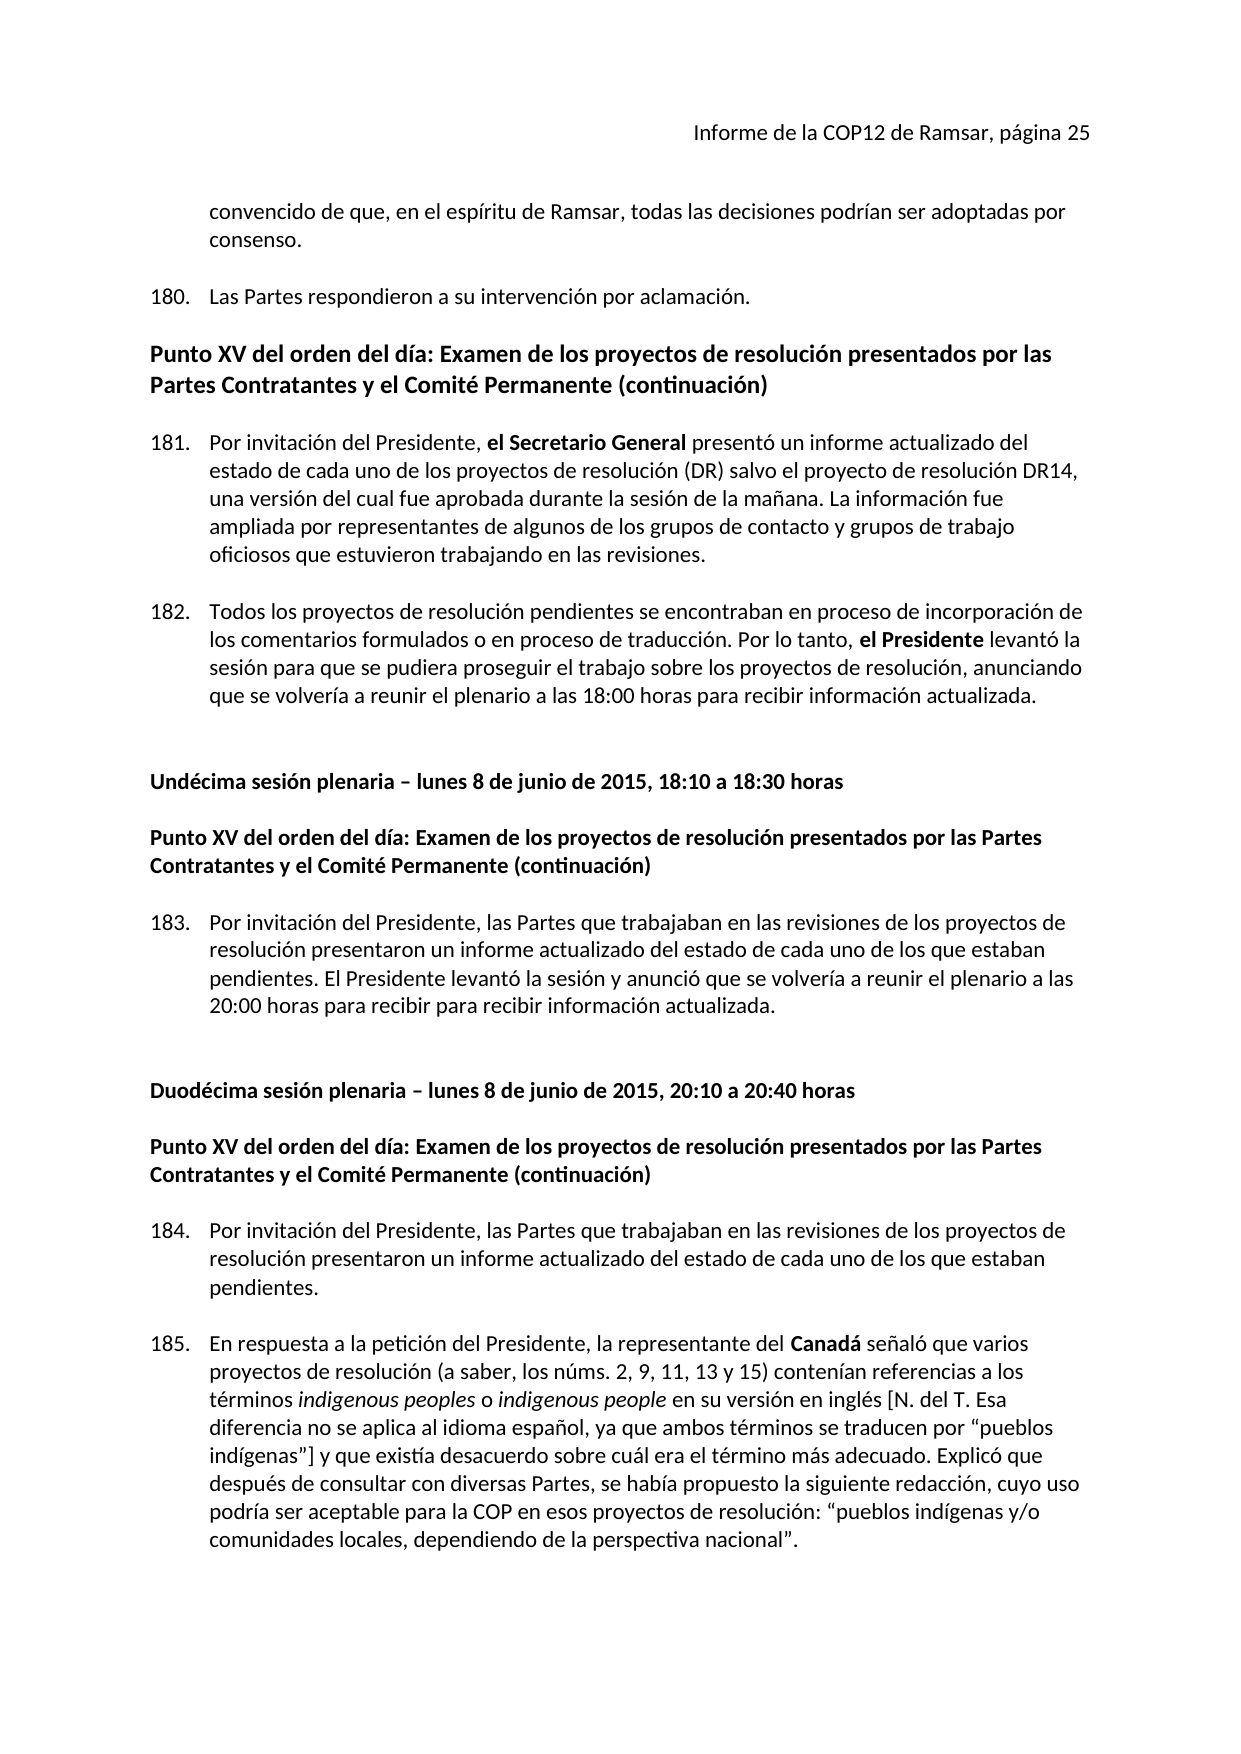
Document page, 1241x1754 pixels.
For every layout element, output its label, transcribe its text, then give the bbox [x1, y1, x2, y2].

list Por invitación del Presidente, el Secretario General presentó un informe actualizado del estado de cada uno de los proyectos de resolución (DR) salvo el proyecto de resolución DR14, una versión del cual fue aprobada durante la sesión de la mañana. La información fue ampliada por representantes de algunos de los grupos de contacto y grupos de trabajo oficiosos que estuvieron trabajando en las revisiones. [150, 428, 1090, 568]
list Por invitación del Presidente, las Partes que trabajaban en las revisiones de los proyectos de resolución presentaron un informe actualizado del estado de cada uno de los que estaban pendientes. El Presidente levantó la sesión y anunció que se volvería a reunir el plenario a las 20:00 horas para recibir para recibir información actualizada. [150, 908, 1090, 1020]
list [150, 197, 1090, 253]
list Todos los proyectos de resolución pendientes se encontraban en proceso de incorporación de los comentarios formulados o en proceso de traducción. Por lo tanto, el Presidente levantó la sesión para que se pudiera proseguir el trabajo sobre los proyectos de resolución, anunciando que se volvería a reunir el plenario a las 18:00 horas para recibir información actualizada. [150, 597, 1090, 709]
list En respuesta a la petición del Presidente, la representante del Canadá señaló que varios proyectos de resolución (a saber, los núms. 2, 9, 11, 13 y 15) contenían referencias a los términos indigenous peoples o indigenous people en su versión en inglés [N. del T. Esa diferencia no se aplica al idioma español, ya que ambos términos se traducen por “pueblos indígenas”] y que existía desacuerdo sobre cuál era el término más adecuado. Explicó que después de consultar con diversas Partes, se había propuesto la siguiente redacción, cuyo uso podría ser aceptable para la COP en esos proyectos de resolución: “pueblos indígenas y/o comunidades locales, dependiendo de la perspectiva nacional”. [150, 1329, 1090, 1553]
text Duodécima sesión plenaria – lunes 8 de junio de 2015, 20:10 a 20:40 horas [150, 1076, 1090, 1104]
text Undécima sesión plenaria – lunes 8 de junio de 2015, 18:10 a 18:30 horas [150, 767, 1090, 795]
text Punto XV del orden del día: Examen de los proyectos de resolución presentados por las Partes Contratantes y el Comité Permanente (continuación) [150, 338, 1090, 399]
text Punto XV del orden del día: Examen de los proyectos de resolución presentados por las Partes Contratantes y el Comité Permanente (continuación) [150, 1132, 1090, 1188]
list Las Partes respondieron a su intervención por aclamación. [150, 282, 1090, 310]
text Punto XV del orden del día: Examen de los proyectos de resolución presentados por las Partes Contratantes y el Comité Permanente (continuación) [150, 823, 1090, 879]
list Por invitación del Presidente, las Partes que trabajaban en las revisiones de los proyectos de resolución presentaron un informe actualizado del estado de cada uno de los que estaban pendientes. [150, 1217, 1090, 1301]
